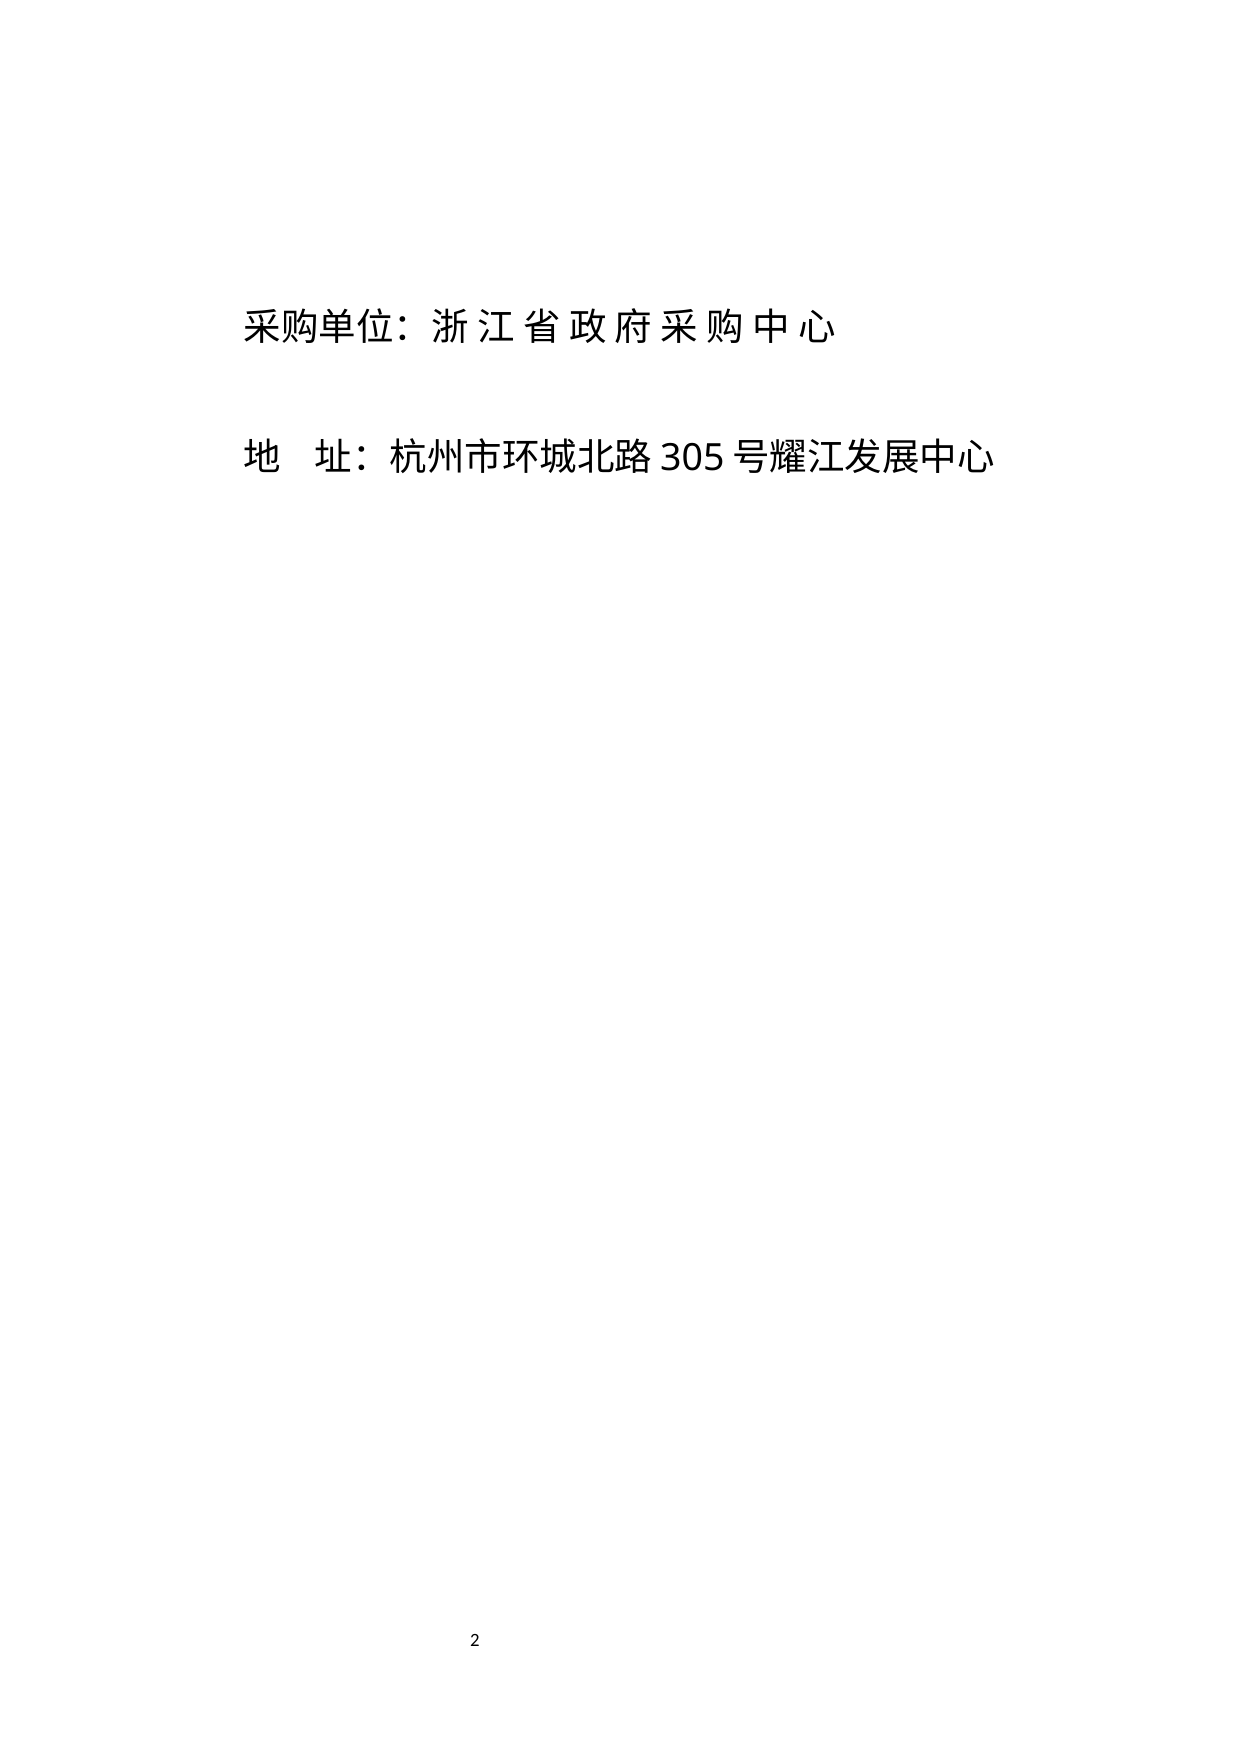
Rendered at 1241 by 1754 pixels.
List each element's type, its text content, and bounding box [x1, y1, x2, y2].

text 地 址：杭州市环城北路305号耀江发展中心 [187, 422, 1064, 487]
text 采购单位：浙 江 省 政 府 采 购 中 心 [187, 292, 997, 357]
